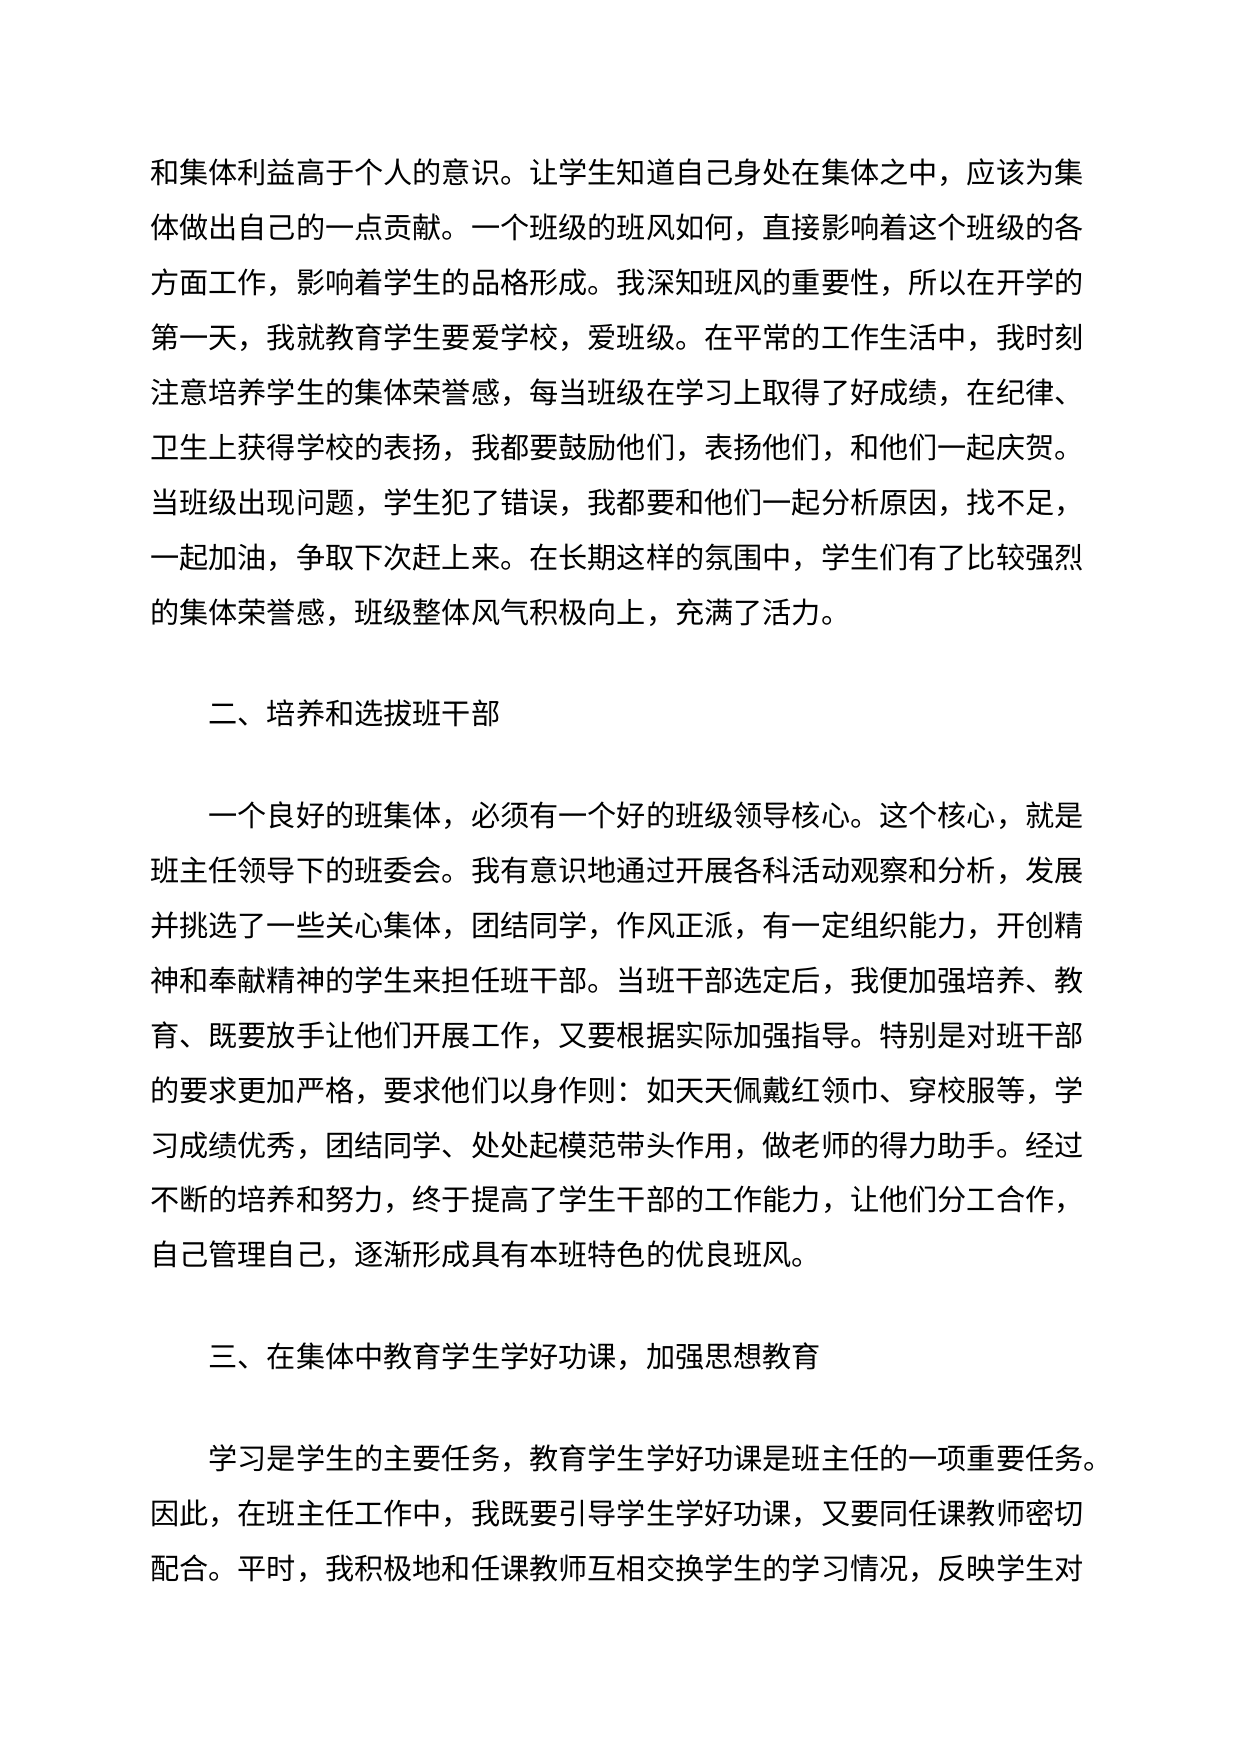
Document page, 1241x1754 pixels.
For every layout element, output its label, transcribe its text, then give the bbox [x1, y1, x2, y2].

text 二、培养和选拔班干部 [150, 691, 1090, 733]
text 一个良好的班集体，必须有一个好的班级领导核心。这个核心，就是班主任领导下的班委会。我有意识地通过开展各科活动观察和分析，发展并挑选了一些关心集体，团结同学，作风正派，有一定组织能力，开创精神和奉献精神的学生来担任班干部。当班干部选定后，我便加强培养、教育、既要放手让他们开展工作，又要根据实际加强指导。特别是对班干部的要求更加严格，要求他们以身作则：如天天佩戴红领巾、穿校服等，学习成绩优秀，团结同学、处处起模范带头作用，做老师的得力助手。经过不断的培养和努力，终于提高了学生干部的工作能力，让他们分工合作，自己管理自己，逐渐形成具有本班特色的优良班风。 [150, 793, 1090, 1274]
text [150, 150, 1090, 631]
text 三、在集体中教育学生学好功课，加强思想教育 [150, 1334, 1090, 1376]
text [150, 1435, 1090, 1587]
